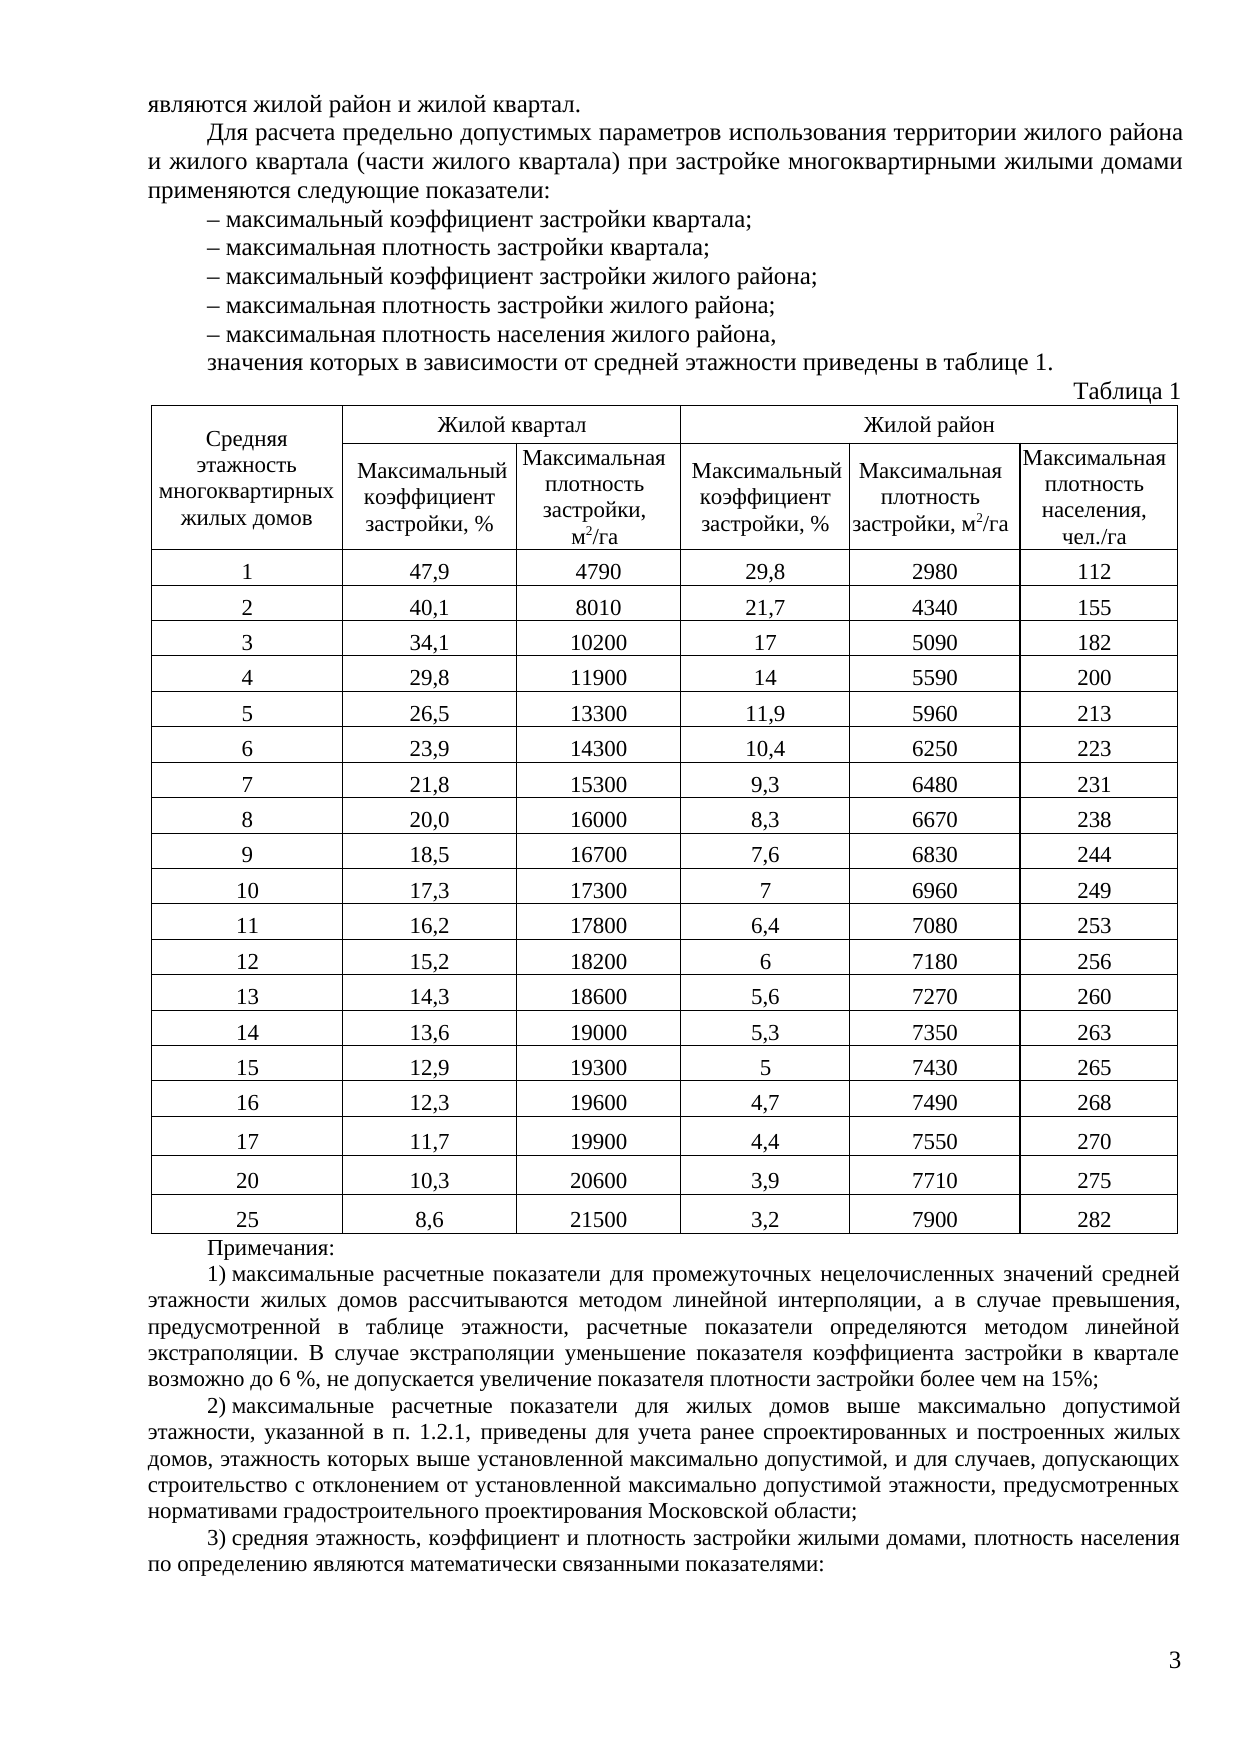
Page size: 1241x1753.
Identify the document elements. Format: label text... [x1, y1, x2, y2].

table_cell 7,6 [681, 834, 849, 868]
table_header Жилой квартал [343, 406, 680, 443]
table_cell 13,6 [343, 1011, 516, 1045]
table_cell 14 [681, 656, 849, 691]
table_cell 6670 [850, 798, 1019, 832]
table_cell 16000 [517, 798, 680, 832]
table_cell 7710 [850, 1156, 1019, 1194]
table_cell 20,0 [343, 798, 516, 832]
table_cell 21,7 [681, 586, 849, 620]
table_cell 11 [152, 904, 342, 939]
table_cell 5,6 [681, 975, 849, 1009]
table_cell 6480 [850, 763, 1019, 797]
table_cell 17 [681, 621, 849, 655]
table_cell 7180 [850, 940, 1019, 974]
table_cell 10200 [517, 621, 680, 655]
table_cell 4790 [517, 550, 680, 584]
table_cell 11,9 [681, 692, 849, 726]
table_cell 268 [1021, 1081, 1177, 1116]
table_cell 282 [1021, 1195, 1177, 1233]
table_cell 6250 [850, 727, 1019, 762]
table_cell 5090 [850, 621, 1019, 655]
table_cell 29,8 [343, 656, 516, 691]
text 1) максимальные расчетные показатели для промежуточных нецелочисленных значений средней этажности жилых домов рассчитываются методом линейной интерполяции, а в случае превышения, предусмотренной в таблице этажности, расчетные показатели определяются методом линейной экстраполяции. В случае экстраполяции уменьшение показателя коэффициента застройки в квартале возможно до 6 %, не допускается увеличение показателя плотности застройки более чем на 15%; [148, 1260, 1181, 1392]
table_cell 253 [1021, 904, 1177, 939]
table_cell 17300 [517, 869, 680, 903]
table_cell 2 [152, 586, 342, 620]
table_cell 2980 [850, 550, 1019, 584]
table_cell 4 [152, 656, 342, 691]
table_cell 6,4 [681, 904, 849, 939]
table_cell 17,3 [343, 869, 516, 903]
table_cell 13300 [517, 692, 680, 726]
table_cell 7490 [850, 1081, 1019, 1116]
table_cell 223 [1021, 727, 1177, 762]
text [148, 89, 1179, 117]
table_header Жилой район [681, 406, 1177, 443]
table_cell 16700 [517, 834, 680, 868]
table_cell 6 [681, 940, 849, 974]
table_cell 4,4 [681, 1117, 849, 1155]
text Примечания: [148, 1234, 1181, 1260]
table_cell 18600 [517, 975, 680, 1009]
table_cell 14300 [517, 727, 680, 762]
table_cell 1 [152, 550, 342, 584]
table_cell Максимальная плотность застройки, м2/га [517, 444, 680, 549]
table_cell 7550 [850, 1117, 1019, 1155]
table_cell 15300 [517, 763, 680, 797]
table_cell 213 [1021, 692, 1177, 726]
table_cell 26,5 [343, 692, 516, 726]
table_cell 19600 [517, 1081, 680, 1116]
table_cell 5,3 [681, 1011, 849, 1045]
table_cell Максимальный коэффициент застройки, % [343, 444, 516, 549]
table_cell 25 [152, 1195, 342, 1233]
table_cell 11,7 [343, 1117, 516, 1155]
table_cell 47,9 [343, 550, 516, 584]
table_cell Максимальный коэффициент застройки, % [681, 444, 849, 549]
table_cell 200 [1021, 656, 1177, 691]
table_cell 13 [152, 975, 342, 1009]
table_cell 6 [152, 727, 342, 762]
table_cell 16 [152, 1081, 342, 1116]
text Таблица 1 [148, 376, 1181, 405]
table_cell 3 [152, 621, 342, 655]
text 3) средняя этажность, коэффициент и плотность застройки жилыми домами, плотность населения по определению являются математически связанными показателями: [148, 1524, 1181, 1576]
table_cell 7080 [850, 904, 1019, 939]
table_cell 20 [152, 1156, 342, 1194]
table_cell 15,2 [343, 940, 516, 974]
table_cell 7 [681, 869, 849, 903]
table_cell 21,8 [343, 763, 516, 797]
table_cell 12 [152, 940, 342, 974]
table_cell 14,3 [343, 975, 516, 1009]
text – максимальный коэффициент застройки квартала; [148, 204, 1184, 232]
text Для расчета предельно допустимых параметров использования территории жилого района и жилого квартала (части жилого квартала) при застройке многоквартирными жилыми домами применяются следующие показатели: [148, 117, 1184, 204]
table_cell 12,3 [343, 1081, 516, 1116]
table_cell 19000 [517, 1011, 680, 1045]
table_cell 19300 [517, 1046, 680, 1080]
table_cell Максимальная плотность населения, чел./га [1021, 444, 1177, 549]
table_cell 9 [152, 834, 342, 868]
table_cell 34,1 [343, 621, 516, 655]
table_cell 256 [1021, 940, 1177, 974]
table_cell 16,2 [343, 904, 516, 939]
table_cell 238 [1021, 798, 1177, 832]
table_cell 244 [1021, 834, 1177, 868]
text значения которых в зависимости от средней этажности приведены в таблице 1. [148, 347, 1184, 376]
table_cell 6830 [850, 834, 1019, 868]
table_cell 3,2 [681, 1195, 849, 1233]
table_cell 15 [152, 1046, 342, 1080]
text 2) максимальные расчетные показатели для жилых домов выше максимально допустимой этажности, указанной в п. 1.2.1, приведены для учета ранее спроектированных и построенных жилых домов, этажность которых выше установленной максимально допустимой, и для случаев, допускающих строительство с отклонением от установленной максимально допустимой этажности, предусмотренных нормативами градостроительного проектирования Московской области; [148, 1392, 1181, 1524]
table_cell 8,3 [681, 798, 849, 832]
table_cell 18,5 [343, 834, 516, 868]
table_cell 17800 [517, 904, 680, 939]
table_cell 4340 [850, 586, 1019, 620]
table_cell 21500 [517, 1195, 680, 1233]
table_cell 10,3 [343, 1156, 516, 1194]
table_cell 7900 [850, 1195, 1019, 1233]
text – максимальная плотность застройки квартала; [148, 232, 1184, 261]
table_cell 12,9 [343, 1046, 516, 1080]
table_cell 182 [1021, 621, 1177, 655]
table_cell 18200 [517, 940, 680, 974]
table_cell 20600 [517, 1156, 680, 1194]
table_header Средняя этажность многоквартирных жилых домов [152, 406, 342, 549]
table_cell 155 [1021, 586, 1177, 620]
table_cell 275 [1021, 1156, 1177, 1194]
table_cell 7430 [850, 1046, 1019, 1080]
table_cell 7 [152, 763, 342, 797]
table_cell 19900 [517, 1117, 680, 1155]
table_cell 4,7 [681, 1081, 849, 1116]
text – максимальная плотность застройки жилого района; [148, 290, 1184, 319]
table_cell 265 [1021, 1046, 1177, 1080]
table_cell 3,9 [681, 1156, 849, 1194]
table_cell 8,6 [343, 1195, 516, 1233]
table_cell 9,3 [681, 763, 849, 797]
table_cell 14 [152, 1011, 342, 1045]
table_cell 5 [152, 692, 342, 726]
table_cell 8 [152, 798, 342, 832]
table_cell 5 [681, 1046, 849, 1080]
table_cell 263 [1021, 1011, 1177, 1045]
table_cell 10,4 [681, 727, 849, 762]
table_cell 7350 [850, 1011, 1019, 1045]
table_cell 23,9 [343, 727, 516, 762]
table_cell 249 [1021, 869, 1177, 903]
table_cell 8010 [517, 586, 680, 620]
table_cell 6960 [850, 869, 1019, 903]
table_cell 231 [1021, 763, 1177, 797]
table_cell 7270 [850, 975, 1019, 1009]
table_cell 112 [1021, 550, 1177, 584]
table_cell 40,1 [343, 586, 516, 620]
table_cell 5960 [850, 692, 1019, 726]
table_cell 29,8 [681, 550, 849, 584]
table_cell 10 [152, 869, 342, 903]
text – максимальный коэффициент застройки жилого района; [148, 261, 1184, 290]
table_cell 5590 [850, 656, 1019, 691]
table_cell 270 [1021, 1117, 1177, 1155]
text – максимальная плотность населения жилого района, [148, 319, 1184, 347]
table_cell 11900 [517, 656, 680, 691]
table_cell 260 [1021, 975, 1177, 1009]
table_cell 17 [152, 1117, 342, 1155]
table_cell Максимальная плотность застройки, м2/га [850, 444, 1019, 549]
